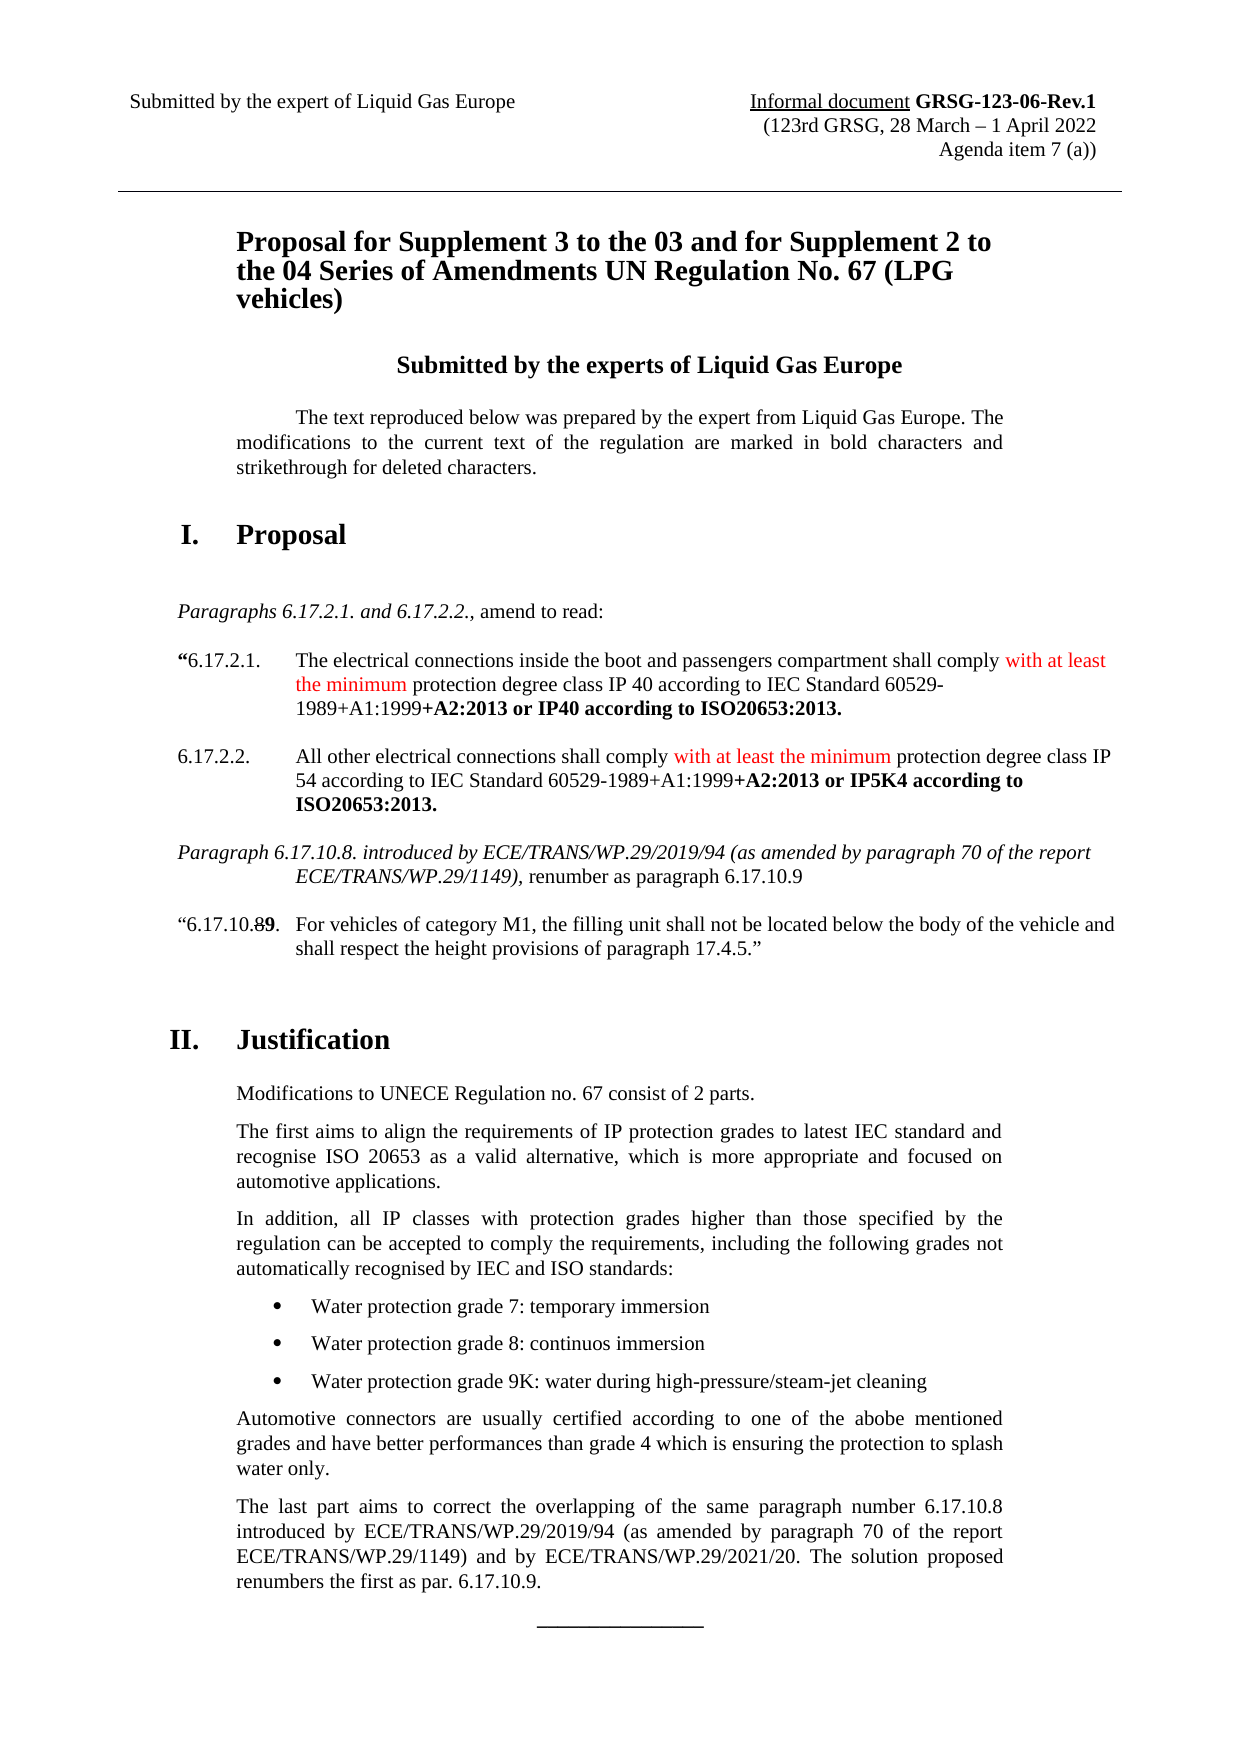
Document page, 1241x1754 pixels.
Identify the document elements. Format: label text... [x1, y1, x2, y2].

text The text reproduced below was prepared by the expert from Liquid Gas Europe. The modifications to the current text of the regulation are marked in bold characters and strikethrough for deleted characters. [236, 404, 1004, 479]
text Paragraphs 6.17.2.1. and 6.17.2.2., amend to read: [177, 599, 1122, 623]
text The last part aims to correct the overlapping of the same paragraph number 6.17.10.8 introduced by ECE/TRANS/WP.29/2019/94 (as amended by paragraph 70 of the report ECE/TRANS/WP.29/1149) and by ECE/TRANS/WP.29/2021/20. The solution proposed renumbers the first as par. 6.17.10.9. [236, 1493, 1004, 1593]
text Automotive connectors are usually certified according to one of the abobe mentioned grades and have better performances than grade 4 which is ensuring the protection to splash water only. [236, 1405, 1004, 1480]
text “6.17.10.89. For vehicles of category M1, the filling unit shall not be located below the body of the vehicle and shall respect the height provisions of paragraph 17.4.5.” [177, 912, 1122, 960]
text 6.17.2.2. All other electrical connections shall comply with at least the minimum protection degree class IP 54 according to IEC Standard 60529-1989+A1:1999+A2:2013 or IP5K4 according to ISO20653:2013. [177, 744, 1122, 816]
text Proposal for Supplement 3 to the 03 and for Supplement 2 to the 04 Series of Amendments UN Regulation No. 67 (LPG vehicles) [236, 229, 1004, 314]
list Justification [199, 1022, 1004, 1055]
text Submitted by the experts of Liquid Gas Europe [236, 351, 1004, 379]
list Water protection grade 8: continuos immersion [274, 1330, 1004, 1355]
text “6.17.2.1. The electrical connections inside the boot and passengers compartment shall comply with at least the minimum protection degree class IP 40 according to IEC Standard 60529-1989+A1:1999+A2:2013 or IP40 according to ISO20653:2013. [177, 647, 1122, 720]
list Proposal [199, 517, 1004, 550]
text Paragraph 6.17.10.8. introduced by ECE/TRANS/WP.29/2019/94 (as amended by paragraph 70 of the report ECE/TRANS/WP.29/1149), renumber as paragraph 6.17.10.9 [177, 840, 1122, 888]
text ________________ [118, 1605, 1122, 1629]
text In addition, all IP classes with protection grades higher than those specified by the regulation can be accepted to comply the requirements, including the following grades not automatically recognised by IEC and ISO standards: [236, 1205, 1004, 1280]
list Water protection grade 7: temporary immersion [274, 1293, 1004, 1318]
text Modifications to UNECE Regulation no. 67 consist of 2 parts. [236, 1080, 1004, 1105]
text The first aims to align the requirements of IP protection grades to latest IEC standard and recognise ISO 20653 as a valid alternative, which is more appropriate and focused on automotive applications. [236, 1118, 1004, 1193]
list Water protection grade 9K: water during high-pressure/steam-jet cleaning [274, 1368, 1004, 1393]
